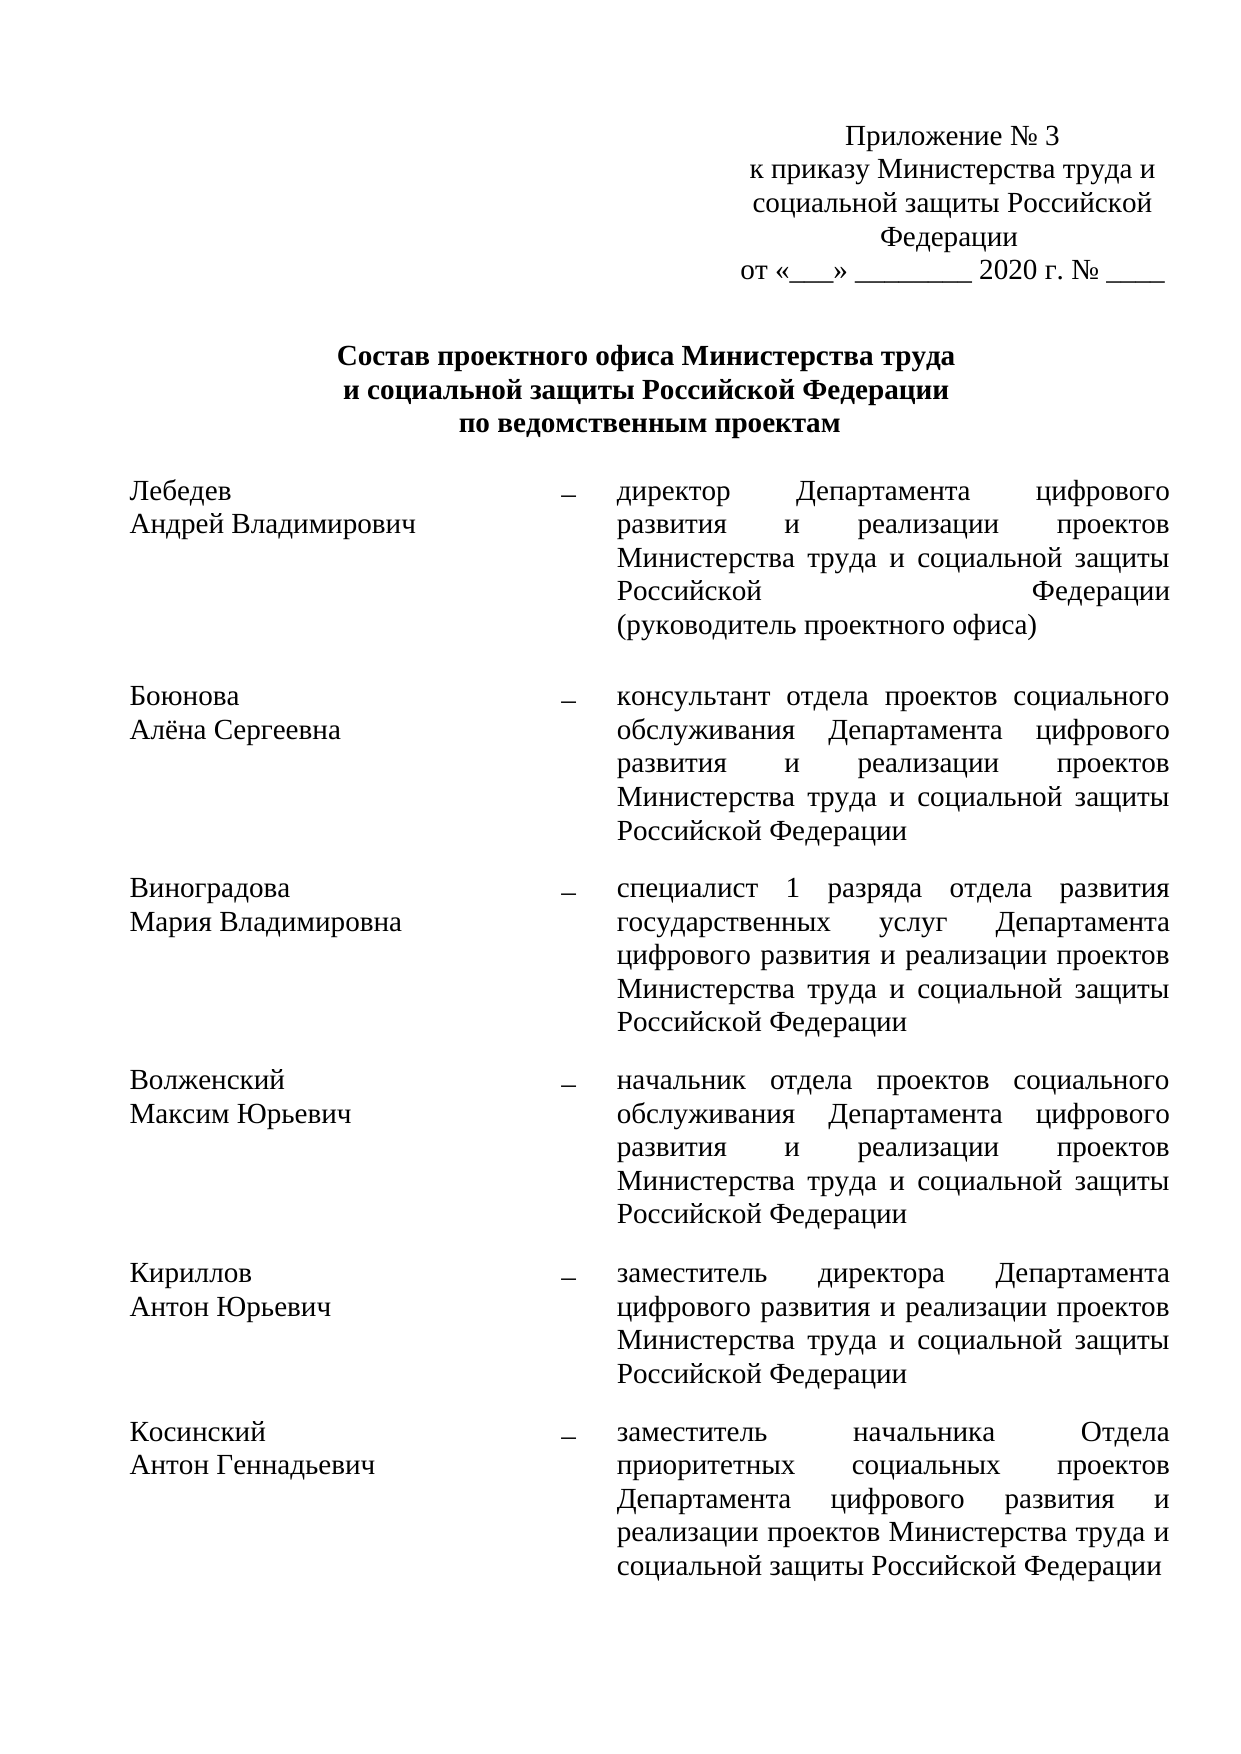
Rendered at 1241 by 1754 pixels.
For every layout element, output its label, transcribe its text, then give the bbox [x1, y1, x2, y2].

table_cell – [531, 870, 605, 1062]
table_header Лебедев Андрей Владимирович [118, 473, 531, 678]
text к приказу Министерства труда и социальной защиты Российской Федерации от «___» ________ 2020 г. № ____ [723, 152, 1181, 286]
table_header – [531, 473, 605, 678]
table_cell Виноградова Мария Владимировна [118, 870, 531, 1062]
table_cell Боюнова Алёна Сергеевна [118, 679, 531, 870]
table_cell – [531, 679, 605, 870]
table_cell заместитель начальника Отдела приоритетных социальных проектов Департамента цифрового развития и реализации проектов Министерства труда и социальной защиты Российской Федерации [605, 1414, 1181, 1615]
text Приложение № 3 [723, 118, 1181, 152]
text Состав проектного офиса Министерства труда и социальной защиты Российской Федерации по ведомственным проектам [118, 338, 1181, 439]
table_cell – [531, 1062, 605, 1255]
table_cell Волженский Максим Юрьевич [118, 1062, 531, 1255]
table_cell Косинский Антон Геннадьевич [118, 1414, 531, 1615]
table_cell заместитель директора Департамента цифрового развития и реализации проектов Министерства труда и социальной защиты Российской Федерации [605, 1255, 1181, 1414]
table_cell – [531, 1414, 605, 1615]
table_header директор Департамента цифрового развития и реализации проектов Министерства труда и социальной защиты Российской Федерации (руководитель проектного офиса) [605, 473, 1181, 678]
table_cell специалист 1 разряда отдела развития государственных услуг Департамента цифрового развития и реализации проектов Министерства труда и социальной защиты Российской Федерации [605, 870, 1181, 1062]
table_cell консультант отдела проектов социального обслуживания Департамента цифрового развития и реализации проектов Министерства труда и социальной защиты Российской Федерации [605, 679, 1181, 870]
table_cell – [531, 1255, 605, 1414]
table_cell Кириллов Антон Юрьевич [118, 1255, 531, 1414]
table_cell начальник отдела проектов социального обслуживания Департамента цифрового развития и реализации проектов Министерства труда и социальной защиты Российской Федерации [605, 1062, 1181, 1255]
